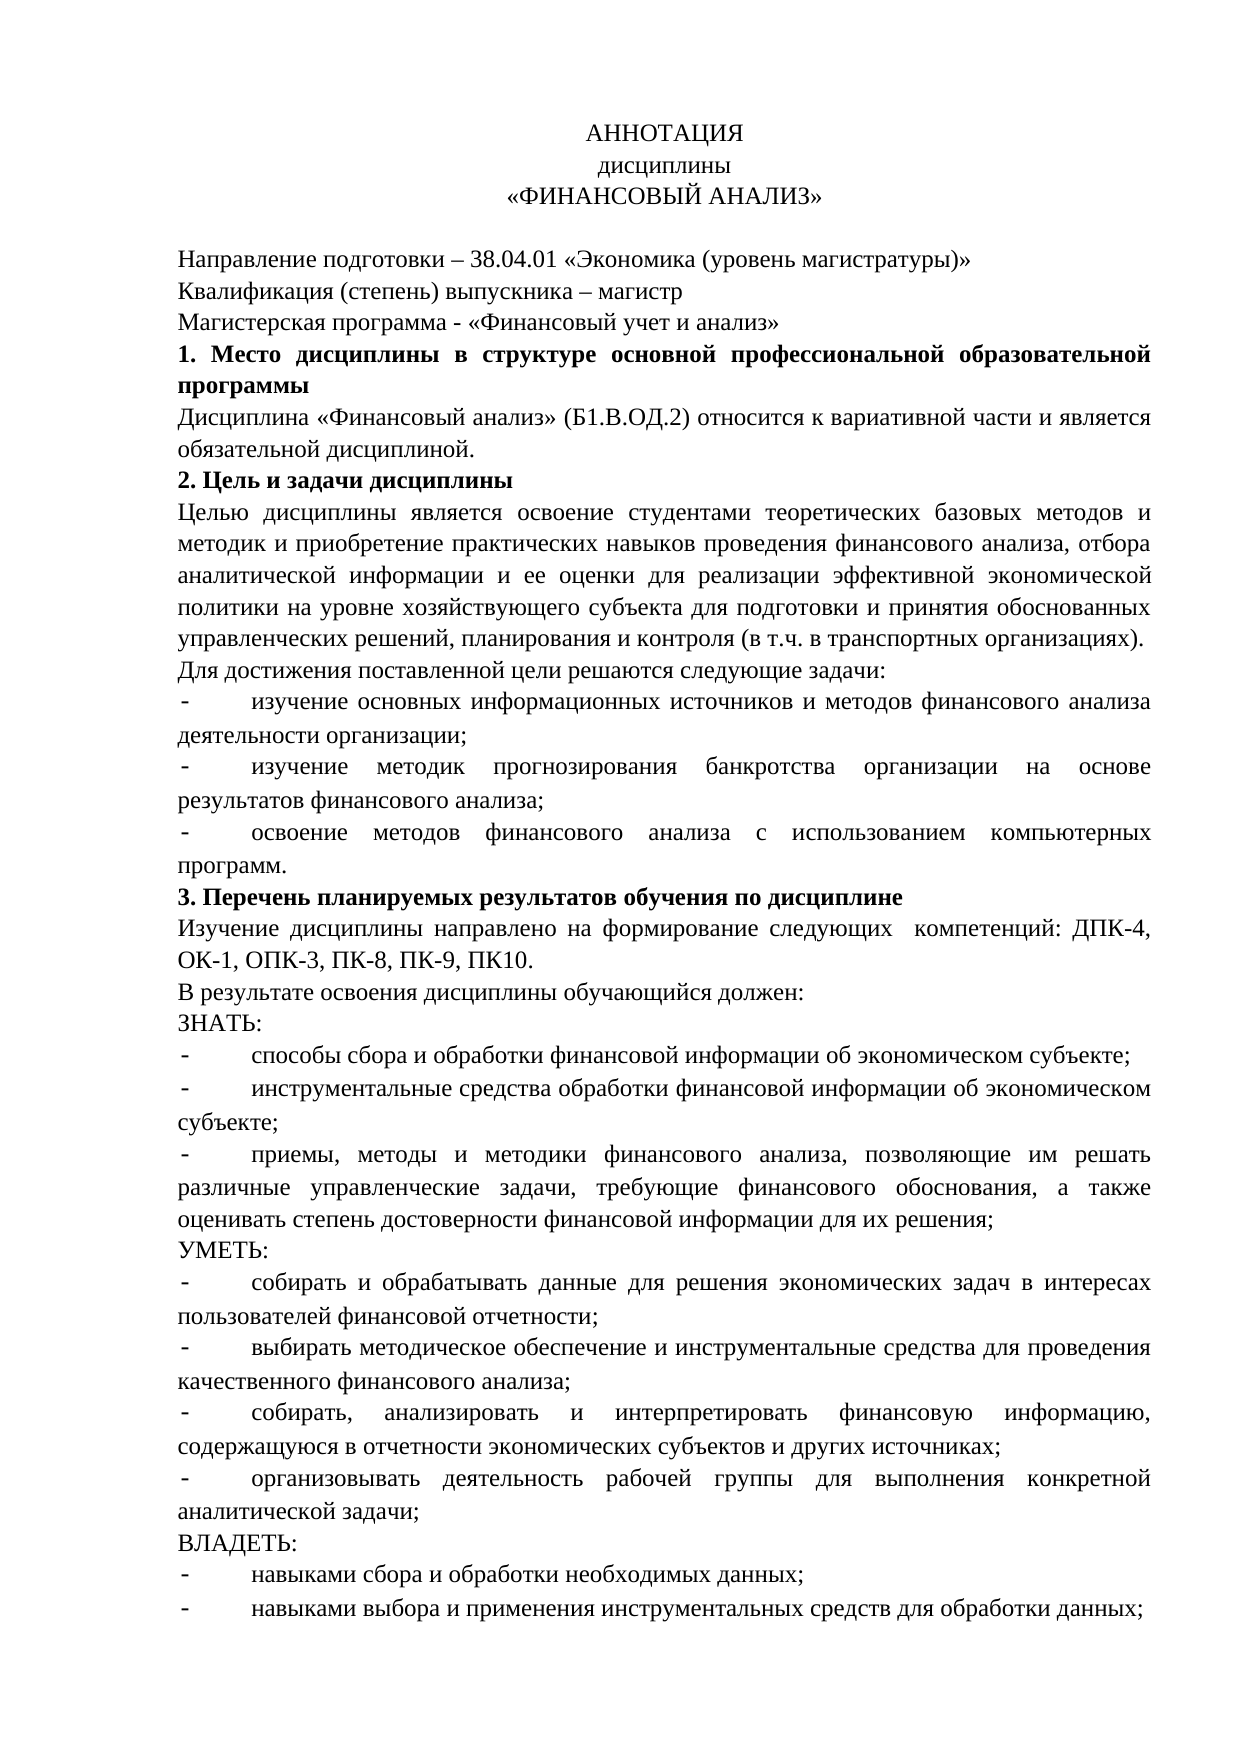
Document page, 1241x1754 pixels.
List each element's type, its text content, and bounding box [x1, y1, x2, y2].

list выбирать методическое обеспечение и инструментальные средства для проведения качественного финансового анализа; [177, 1332, 1152, 1395]
text дисциплины [177, 150, 1152, 178]
list собирать и обрабатывать данные для решения экономических задач в интересах пользователей финансовой отчетности; [177, 1267, 1152, 1329]
list инструментальные средства обработки финансовой информации об экономическом субъекте; [177, 1073, 1152, 1136]
text 2. Цель и задачи дисциплины [177, 465, 1152, 494]
text УМЕТЬ: [177, 1236, 1152, 1264]
list изучение основных информационных источников и методов финансового анализа деятельности организации; [177, 686, 1152, 749]
text АННОТАЦИЯ [177, 118, 1152, 147]
list собирать, анализировать и интерпретировать финансовую информацию, содержащуюся в отчетности экономических субъектов и других источниках; [177, 1397, 1152, 1460]
list освоение методов финансового анализа с использованием компьютерных программ. [177, 817, 1152, 879]
list изучение методик прогнозирования банкротства организации на основе результатов финансового анализа; [177, 751, 1152, 814]
text Квалификация (степень) выпускника – магистр [177, 276, 1152, 305]
list навыками выбора и применения инструментальных средств для обработки данных; [177, 1593, 1152, 1624]
list способы сбора и обработки финансовой информации об экономическом субъекте; [177, 1040, 1152, 1071]
list организовывать деятельность рабочей группы для выполнения конкретной аналитической задачи; [177, 1463, 1152, 1525]
text Целью дисциплины является освоение студентами теоретических базовых методов и методик и приобретение практических навыков проведения финансового анализа, отбора аналитической информации и ее оценки для реализации эффективной экономической политики на уровне хозяйствующего субъекта для подготовки и принятия обоснованных управленческих решений, планирования и контроля (в т.ч. в транспортных организациях). [177, 497, 1152, 652]
list приемы, методы и методики финансового анализа, позволяющие им решать различные управленческие задачи, требующие финансового обоснования, а также оценивать степень достоверности финансовой информации для их решения; [177, 1139, 1152, 1233]
text Направление подготовки – 38.04.01 «Экономика (уровень магистратуры)» [177, 244, 1152, 273]
text Магистерская программа - «Финансовый учет и анализ» [177, 307, 1152, 336]
text В результате освоения дисциплины обучающийся должен: [177, 977, 1152, 1005]
text ВЛАДЕТЬ: [177, 1528, 1152, 1557]
text ЗНАТЬ: [177, 1008, 1152, 1037]
text Изучение дисциплины направлено на формирование следующих компетенций: ДПК-4, ОК-1, ОПК-3, ПК-8, ПК-9, ПК10. [177, 913, 1152, 974]
list навыками сбора и обработки необходимых данных; [177, 1559, 1152, 1590]
text «ФИНАНСОВЫЙ АНАЛИЗ» [177, 181, 1152, 210]
text 3. Перечень планируемых результатов обучения по дисциплине [177, 882, 1152, 911]
text Дисциплина «Финансовый анализ» (Б1.В.ОД.2) относится к вариативной части и является обязательной дисциплиной. [177, 402, 1152, 462]
text Для достижения поставленной цели решаются следующие задачи: [177, 655, 1152, 683]
text 1. Место дисциплины в структуре основной профессиональной образовательной программы [177, 339, 1152, 399]
